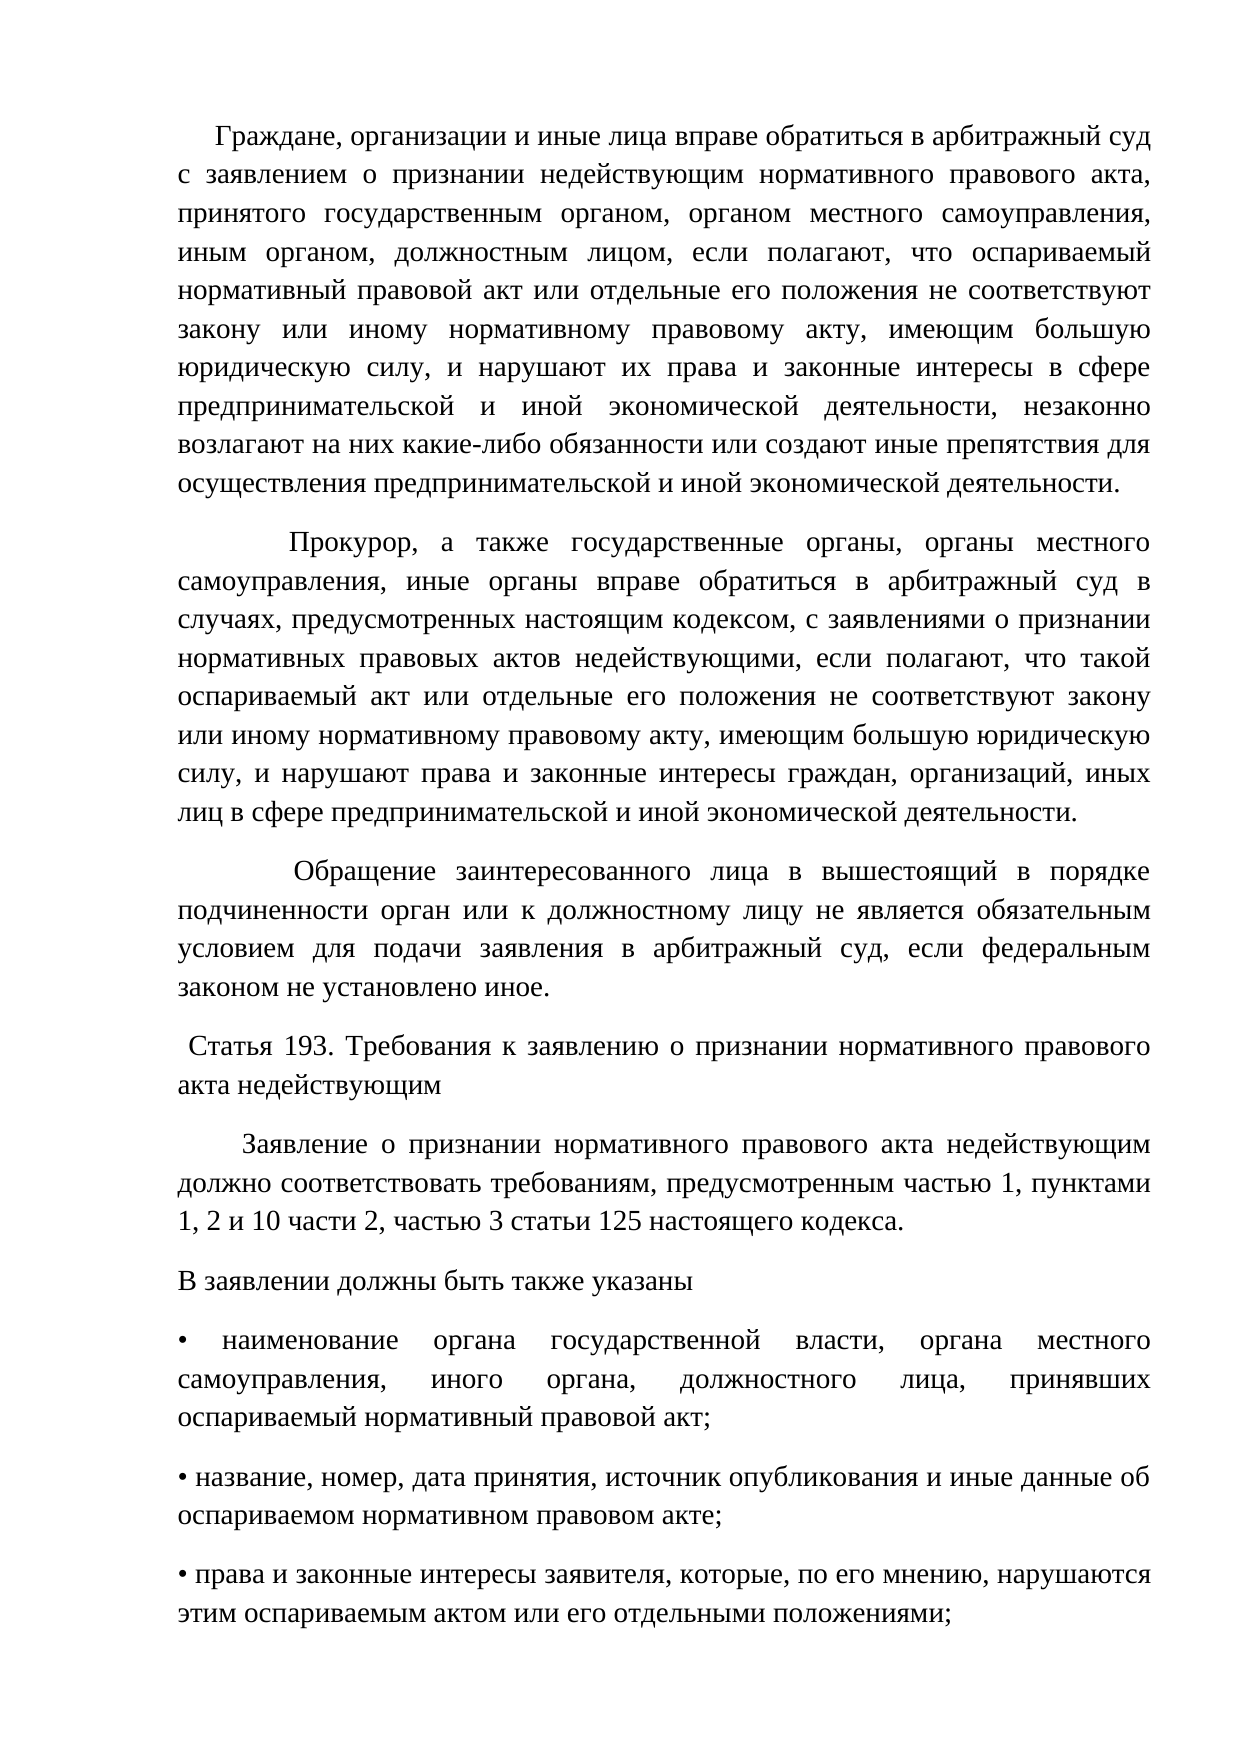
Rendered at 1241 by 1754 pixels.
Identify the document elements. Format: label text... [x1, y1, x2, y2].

text В заявлении должны быть также указаны [177, 1263, 1152, 1296]
text Прокурор, а также государственные органы, органы местного самоуправления, иные органы вправе обратиться в арбитражный суд в случаях, предусмотренных настоящим кодексом, с заявлениями о признании нормативных правовых актов недействующими, если полагают, что такой оспариваемый акт или отдельные его положения не соответствуют закону или иному нормативному правовому акту, имеющим большую юридическую силу, и нарушают права и законные интересы граждан, организаций, иных лиц в сфере предпринимательской и иной экономической деятельности. [177, 524, 1152, 828]
text Заявление о признании нормативного правового акта недействующим должно соответствовать требованиям, предусмотренным частью 1, пунктами 1, 2 и 10 части 2, частью 3 статьи 125 настоящего кодекса. [177, 1126, 1152, 1237]
text Обращение заинтересованного лица в вышестоящий в порядке подчиненности орган или к должностному лицу не является обязательным условием для подачи заявления в арбитражный суд, если федеральным законом не установлено иное. [177, 853, 1152, 1003]
text Статья 193. Требования к заявлению о признании нормативного правового акта недействующим [177, 1028, 1152, 1101]
text • наименование органа государственной власти, органа местного самоуправления, иного органа, должностного лица, принявших оспариваемый нормативный правовой акт; [177, 1322, 1152, 1433]
text • название, номер, дата принятия, источник опубликования и иные данные об оспариваемом нормативном правовом акте; [177, 1459, 1152, 1531]
text • права и законные интересы заявителя, которые, по его мнению, нарушаются этим оспариваемым актом или его отдельными положениями; [177, 1557, 1152, 1629]
text Граждане, организации и иные лица вправе обратиться в арбитражный суд с заявлением о признании недействующим нормативного правового акта, принятого государственным органом, органом местного самоуправления, иным органом, должностным лицом, если полагают, что оспариваемый нормативный правовой акт или отдельные его положения не соответствуют закону или иному нормативному правовому акту, имеющим большую юридическую силу, и нарушают их права и законные интересы в сфере предпринимательской и иной экономической деятельности, незаконно возлагают на них какие-либо обязанности или создают иные препятствия для осуществления предпринимательской и иной экономической деятельности. [177, 118, 1152, 498]
